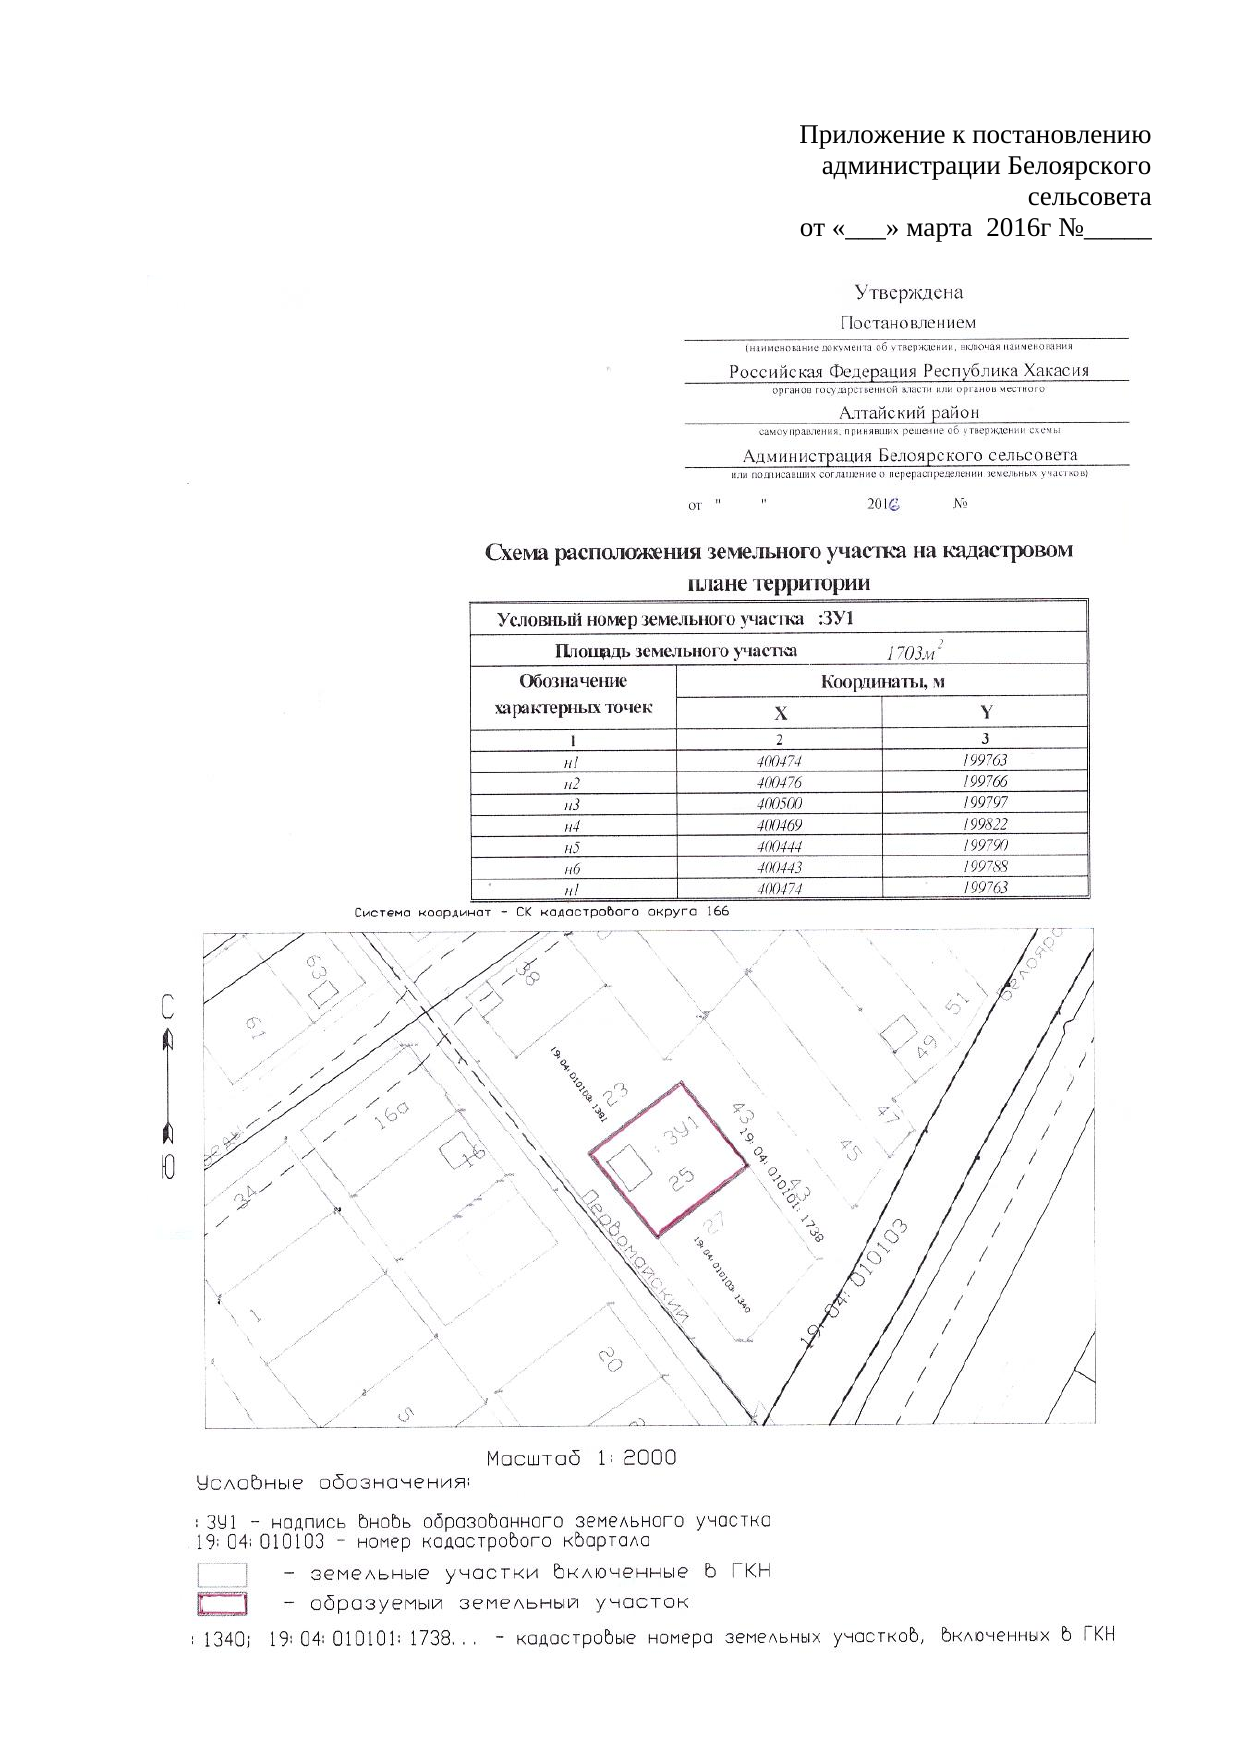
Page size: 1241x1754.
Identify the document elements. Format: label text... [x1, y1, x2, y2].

text Приложение к постановлению [177, 118, 1152, 149]
text сельсовета [177, 180, 1152, 212]
text администрации Белоярского [177, 149, 1152, 180]
picture [147, 275, 1132, 1677]
text от «___» марта 2016г №_____ [177, 212, 1152, 243]
